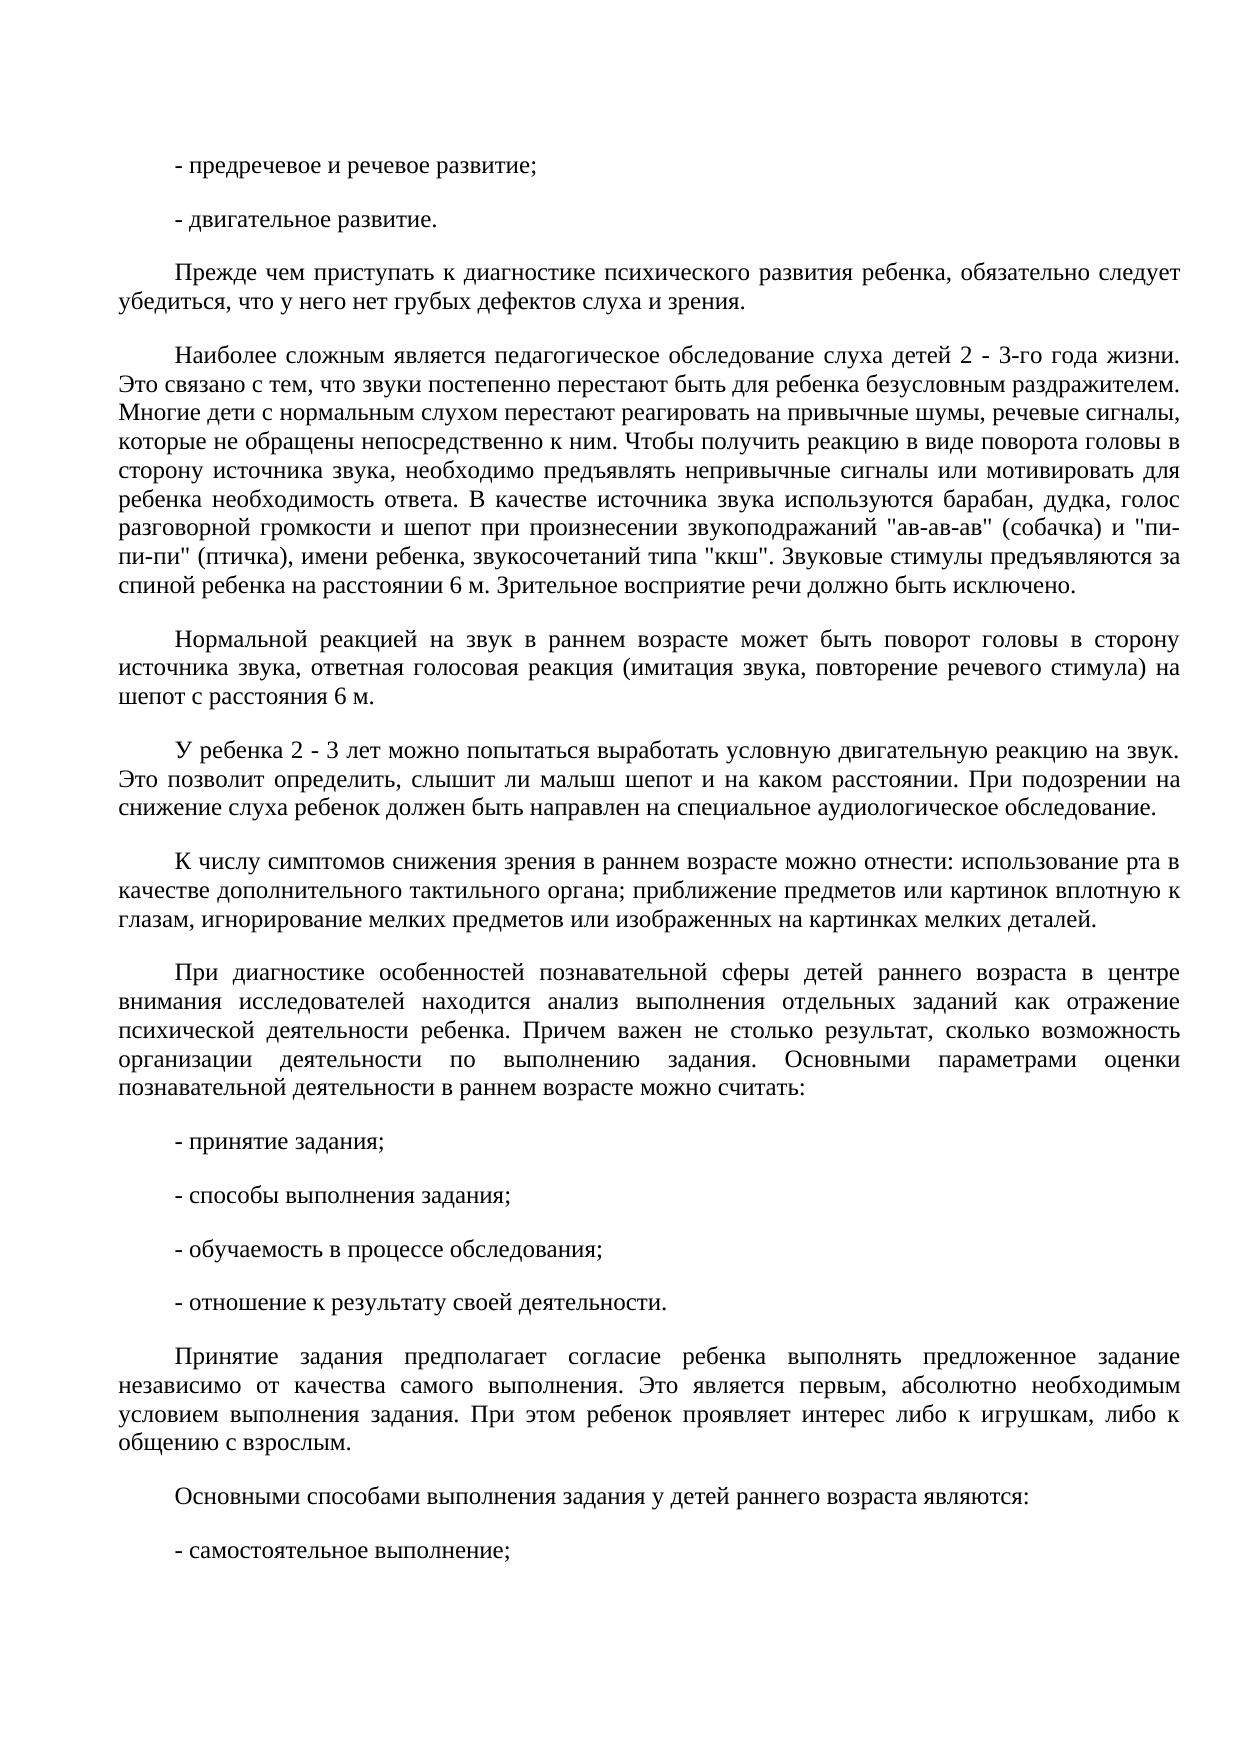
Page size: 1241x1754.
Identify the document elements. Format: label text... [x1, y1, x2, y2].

text - самостоятельное выполнение; [118, 1535, 1181, 1564]
text Принятие задания предполагает согласие ребенка выполнять предложенное задание независимо от качества самого выполнения. Это является первым, абсолютно необходимым условием выполнения задания. При этом ребенок проявляет интерес либо к игрушкам, либо к общению с взрослым. [118, 1341, 1181, 1456]
text - способы выполнения задания; [118, 1180, 1181, 1209]
text К числу симптомов снижения зрения в раннем возрасте можно отнести: использование рта в качестве дополнительного тактильного органа; приближение предметов или картинок вплотную к глазам, игнорирование мелких предметов или изображенных на картинках мелких деталей. [118, 846, 1181, 932]
text - двигательное развитие. [118, 204, 1181, 232]
text Нормальной реакцией на звук в раннем возрасте может быть поворот головы в сторону источника звука, ответная голосовая реакция (имитация звука, повторение речевого стимула) на шепот с расстояния 6 м. [118, 624, 1181, 710]
text - отношение к результату своей деятельности. [118, 1287, 1181, 1316]
text При диагностике особенностей познавательной сферы детей раннего возраста в центре внимания исследователей находится анализ выполнения отдельных заданий как отражение психической деятельности ребенка. Причем важен не столько результат, сколько возможность организации деятельности по выполнению задания. Основными параметрами оценки познавательной деятельности в раннем возрасте можно считать: [118, 957, 1181, 1101]
text - предречевое и речевое развитие; [118, 150, 1181, 179]
text Основными способами выполнения задания у детей раннего возраста являются: [118, 1481, 1181, 1510]
text Наиболее сложным является педагогическое обследование слуха детей 2 - 3-го года жизни. Это связано с тем, что звуки постепенно перестают быть для ребенка безусловным раздражителем. Многие дети с нормальным слухом перестают реагировать на привычные шумы, речевые сигналы, которые не обращены непосредственно к ним. Чтобы получить реакцию в виде поворота головы в сторону источника звука, необходимо предъявлять непривычные сигналы или мотивировать для ребенка необходимость ответа. В качестве источника звука используются барабан, дудка, голос разговорной громкости и шепот при произнесении звукоподражаний "ав-ав-ав" (собачка) и "пи-пи-пи" (птичка), имени ребенка, звукосочетаний типа "ккш". Звуковые стимулы предъявляются за спиной ребенка на расстоянии 6 м. Зрительное восприятие речи должно быть исключено. [118, 340, 1181, 599]
text У ребенка 2 - 3 лет можно попытаться выработать условную двигательную реакцию на звук. Это позволит определить, слышит ли малыш шепот и на каком расстоянии. При подозрении на снижение слуха ребенок должен быть направлен на специальное аудиологическое обследование. [118, 735, 1181, 821]
text - принятие задания; [118, 1126, 1181, 1155]
text Прежде чем приступать к диагностике психического развития ребенка, обязательно следует убедиться, что у него нет грубых дефектов слуха и зрения. [118, 257, 1181, 315]
text - обучаемость в процессе обследования; [118, 1234, 1181, 1262]
